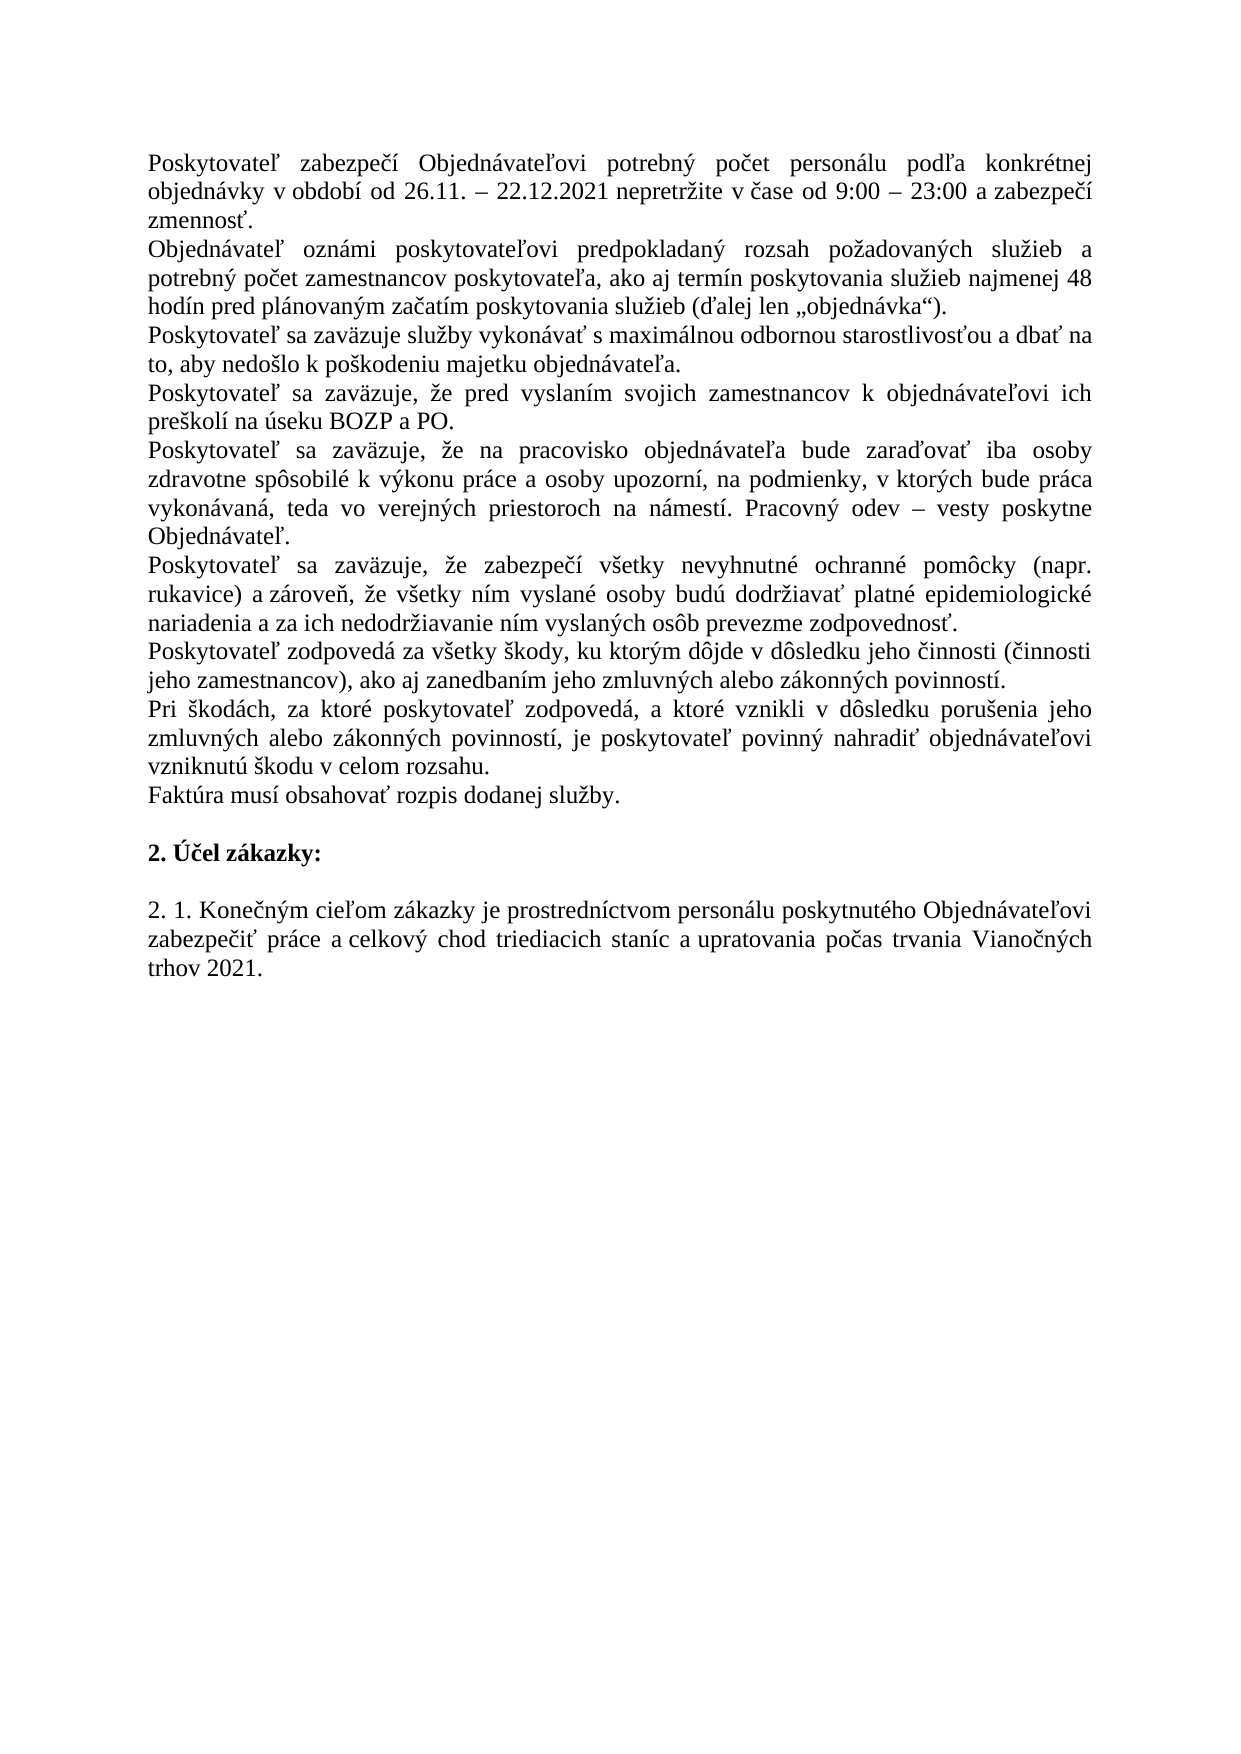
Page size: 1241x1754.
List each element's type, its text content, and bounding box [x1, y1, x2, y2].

text Poskytovateľ zabezpečí Objednávateľovi potrebný počet personálu podľa konkrétnej objednávky v období od 26.11. – 22.12.2021 nepretržite v čase od 9:00 – 23:00 a zabezpečí zmennosť. [148, 148, 1093, 234]
text Poskytovateľ sa zaväzuje, že zabezpečí všetky nevyhnutné ochranné pomôcky (napr. rukavice) a zároveň, že všetky ním vyslané osoby budú dodržiavať platné epidemiologické nariadenia a za ich nedodržiavanie ním vyslaných osôb prevezme zodpovednosť. [148, 550, 1093, 636]
text Pri škodách, za ktoré poskytovateľ zodpovedá, a ktoré vznikli v dôsledku porušenia jeho zmluvných alebo zákonných povinností, je poskytovateľ povinný nahradiť objednávateľovi vzniknutú škodu v celom rozsahu. [148, 694, 1093, 780]
text 2. Účel zákazky: [148, 838, 1093, 866]
text Poskytovateľ sa zaväzuje, že pred vyslaním svojich zamestnancov k objednávateľovi ich preškolí na úseku BOZP a PO. [148, 378, 1093, 435]
text Poskytovateľ sa zaväzuje služby vykonávať s maximálnou odbornou starostlivosťou a dbať na to, aby nedošlo k poškodeniu majetku objednávateľa. [148, 320, 1093, 378]
text Objednávateľ oznámi poskytovateľovi predpokladaný rozsah požadovaných služieb a potrebný počet zamestnancov poskytovateľa, ako aj termín poskytovania služieb najmenej 48 hodín pred plánovaným začatím poskytovania služieb (ďalej len „objednávka“). [148, 234, 1093, 320]
text Poskytovateľ zodpovedá za všetky škody, ku ktorým dôjde v dôsledku jeho činnosti (činnosti jeho zamestnancov), ako aj zanedbaním jeho zmluvných alebo zákonných povinností. [148, 636, 1093, 694]
text Faktúra musí obsahovať rozpis dodanej služby. [148, 780, 1093, 809]
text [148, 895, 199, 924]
text Poskytovateľ sa zaväzuje, že na pracovisko objednávateľa bude zaraďovať iba osoby zdravotne spôsobilé k výkonu práce a osoby upozorní, na podmienky, v ktorých bude práca vykonávaná, teda vo verejných priestoroch na námestí. Pracovný odev – vesty poskytne Objednávateľ. [148, 435, 1093, 550]
text 2. 1. Konečným cieľom zákazky je prostredníctvom personálu poskytnutého Objednávateľovi zabezpečiť práce a celkový chod triediacich staníc a upratovania počas trvania Vianočných trhov 2021. [263, 924, 1093, 981]
